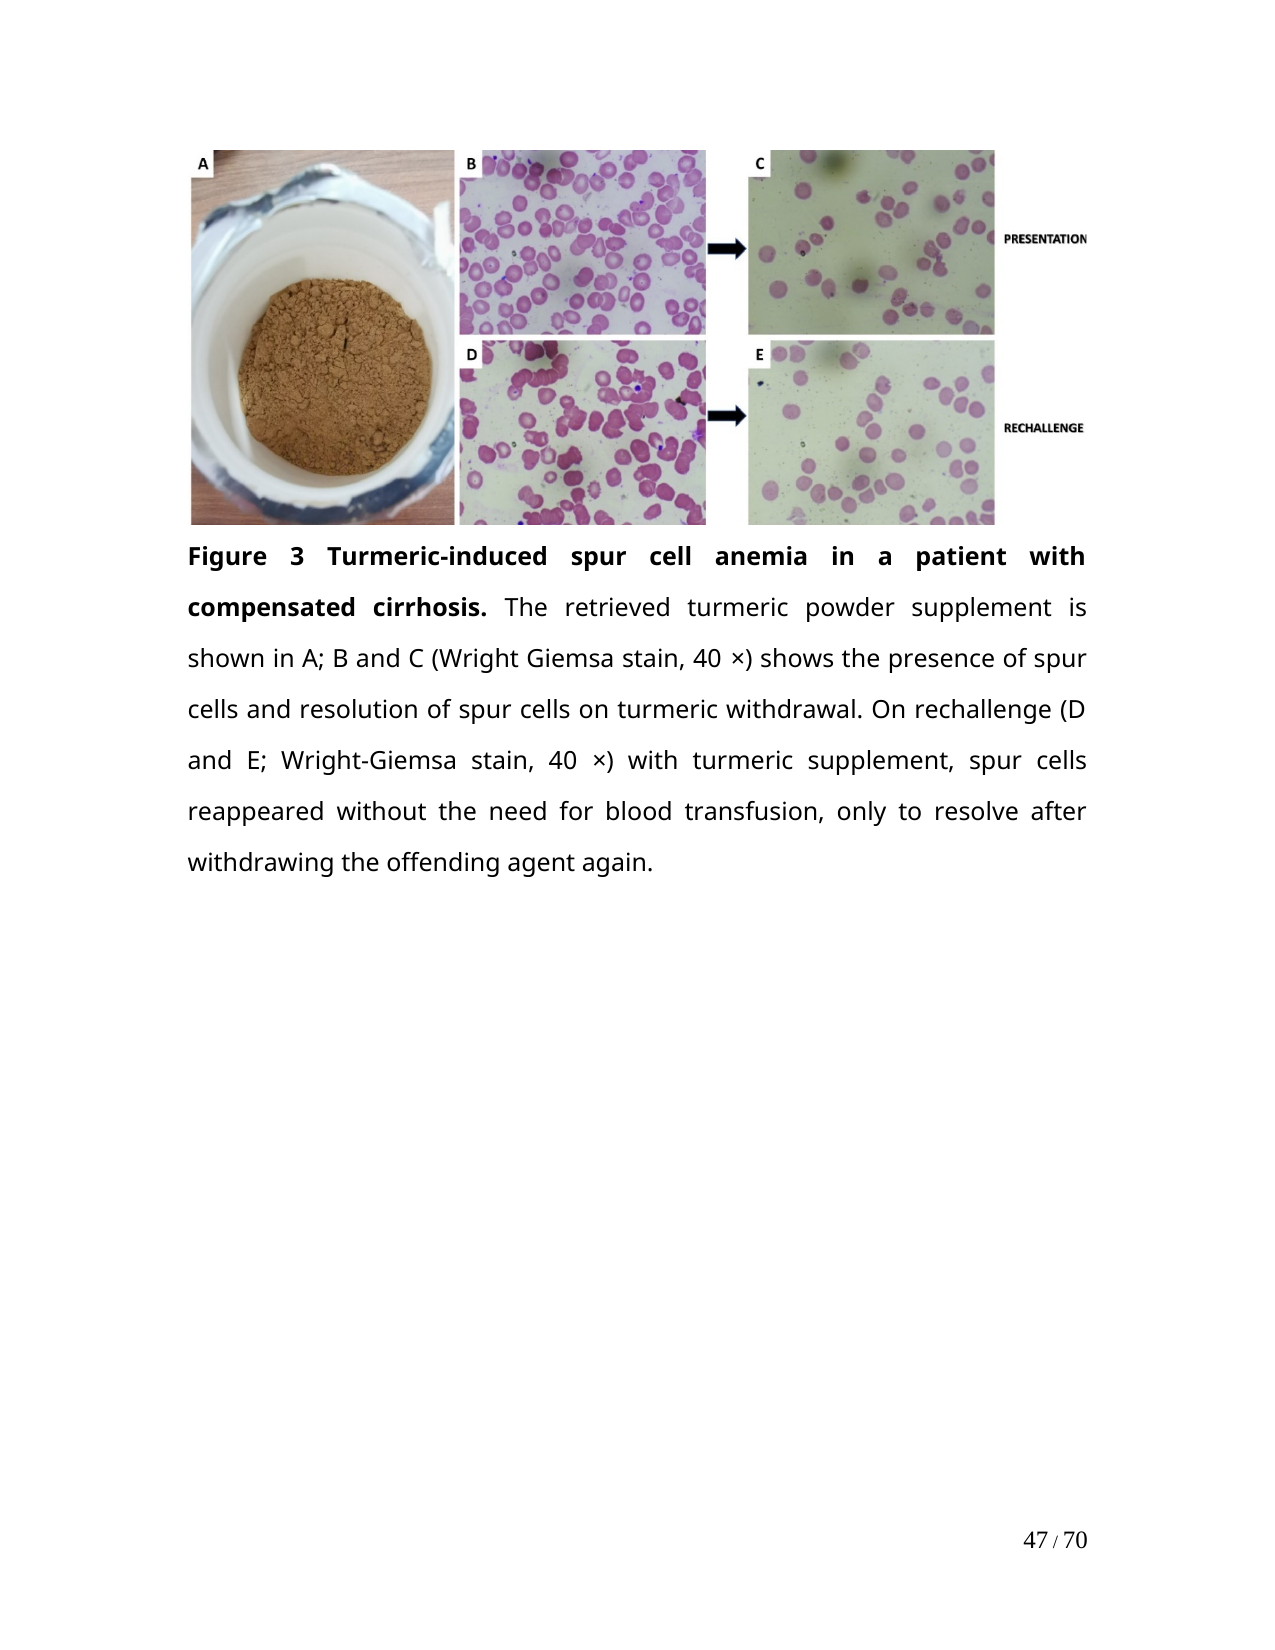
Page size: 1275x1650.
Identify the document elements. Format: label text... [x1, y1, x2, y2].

picture [187, 150, 1087, 525]
text Figure 3 Turmeric-induced spur cell anemia in a patient with compensated cirrhosis. The retrieved turmeric powder supplement is shown in A; B and C (Wright Giemsa stain, 40 ×) shows the presence of spur cells and resolution of spur cells on turmeric withdrawal. On rechallenge (D and E; Wright-Giemsa stain, 40 ×) with turmeric supplement, spur cells reappeared without the need for blood transfusion, only to resolve after withdrawing the offending agent again. [187, 539, 1087, 879]
